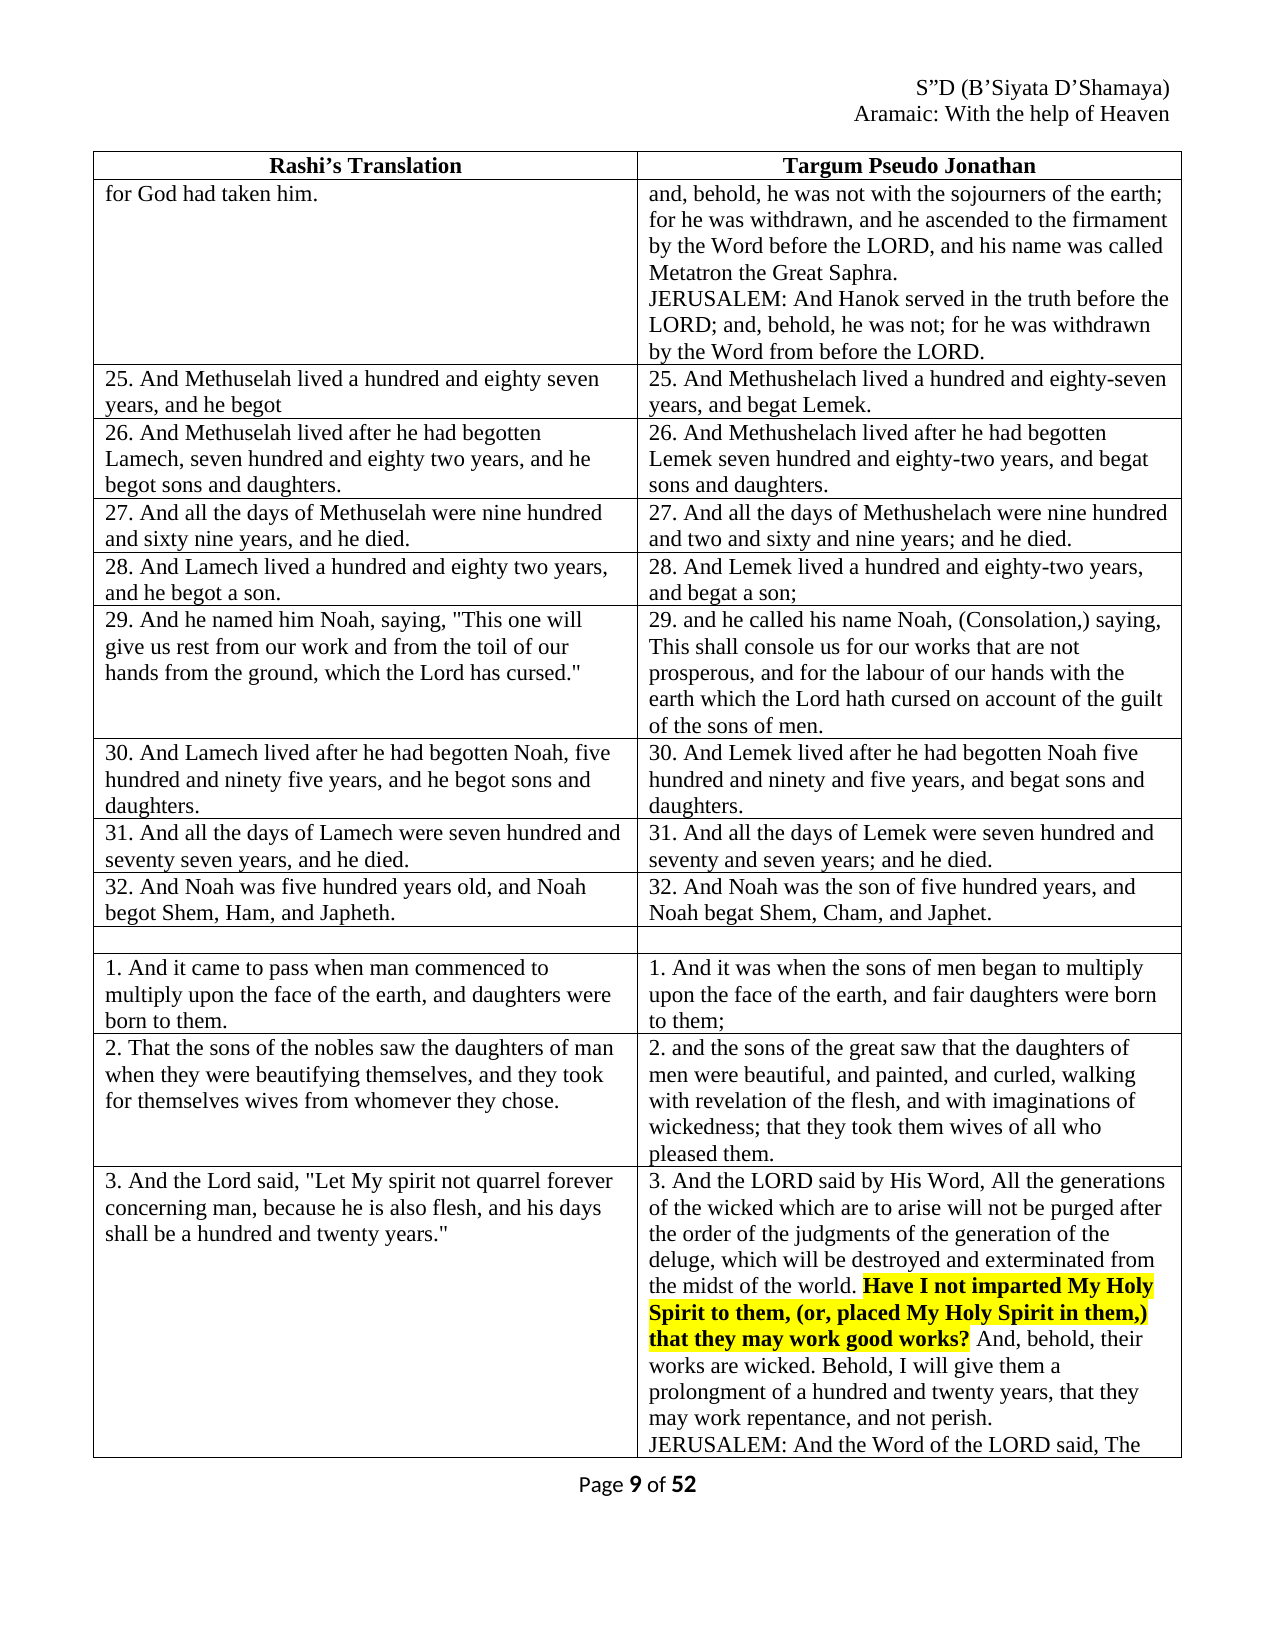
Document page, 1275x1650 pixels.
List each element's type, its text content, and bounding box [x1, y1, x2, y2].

table_cell 32. And Noah was the son of five hundred years, and Noah begat Shem, Cham, and Japhet. [638, 873, 1181, 926]
table_cell 31. And all the days of Lamech were seven hundred and seventy seven years, and he died. [94, 819, 637, 872]
table_cell 26. And Methushelach lived after he had begotten Lemek seven hundred and eighty-two years, and begat sons and daughters. [638, 419, 1181, 498]
table_cell [638, 927, 1181, 953]
table_cell 31. And all the days of Lemek were seven hundred and seventy and seven years; and he died. [638, 819, 1181, 872]
table_cell 25. And Methushelach lived a hundred and eighty-seven years, and begat Lemek. [638, 365, 1181, 418]
table_cell 1. And it was when the sons of men began to multiply upon the face of the earth, and fair daughters were born to them; [638, 954, 1181, 1033]
table_header Targum Pseudo Jonathan [638, 152, 1181, 178]
table_cell 2. That the sons of the nobles saw the daughters of man when they were beautifying themselves, and they took for themselves wives from whomever they chose. [94, 1034, 637, 1166]
table_cell 28. And Lemek lived a hundred and eighty-two years, and begat a son; [638, 553, 1181, 605]
table_cell 27. And all the days of Methushelach were nine hundred and two and sixty and nine years; and he died. [638, 499, 1181, 552]
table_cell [638, 1167, 1181, 1457]
table_cell 25. And Methuselah lived a hundred and eighty seven years, and he begot [94, 365, 637, 418]
table_cell 32. And Noah was five hundred years old, and Noah begot Shem, Ham, and Japheth. [94, 873, 637, 926]
table_cell 28. And Lamech lived a hundred and eighty two years, and he begot a son. [94, 553, 637, 605]
table_cell [94, 927, 637, 953]
table_cell 1. And it came to pass when man commenced to multiply upon the face of the earth, and daughters were born to them. [94, 954, 637, 1033]
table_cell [94, 1167, 637, 1457]
table_cell 29. and he called his name Noah, (Consolation,) saying, This shall console us for our works that are not prosperous, and for the labour of our hands with the earth which the Lord hath cursed on account of the guilt of the sons of men. [638, 606, 1181, 738]
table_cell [638, 180, 1181, 364]
table_header Rashi’s Translation [94, 152, 637, 178]
table_cell 26. And Methuselah lived after he had begotten Lamech, seven hundred and eighty two years, and he begot sons and daughters. [94, 419, 637, 498]
table_cell 2. and the sons of the great saw that the daughters of men were beautiful, and painted, and curled, walking with revelation of the flesh, and with imaginations of wickedness; that they took them wives of all who pleased them. [638, 1034, 1181, 1166]
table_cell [94, 180, 637, 364]
table_cell 30. And Lamech lived after he had begotten Noah, five hundred and ninety five years, and he begot sons and daughters. [94, 739, 637, 818]
table_cell 27. And all the days of Methuselah were nine hundred and sixty nine years, and he died. [94, 499, 637, 552]
table_cell 29. And he named him Noah, saying, "This one will give us rest from our work and from the toil of our hands from the ground, which the Lord has cursed." [94, 606, 637, 738]
table_cell 30. And Lemek lived after he had begotten Noah five hundred and ninety and five years, and begat sons and daughters. [638, 739, 1181, 818]
